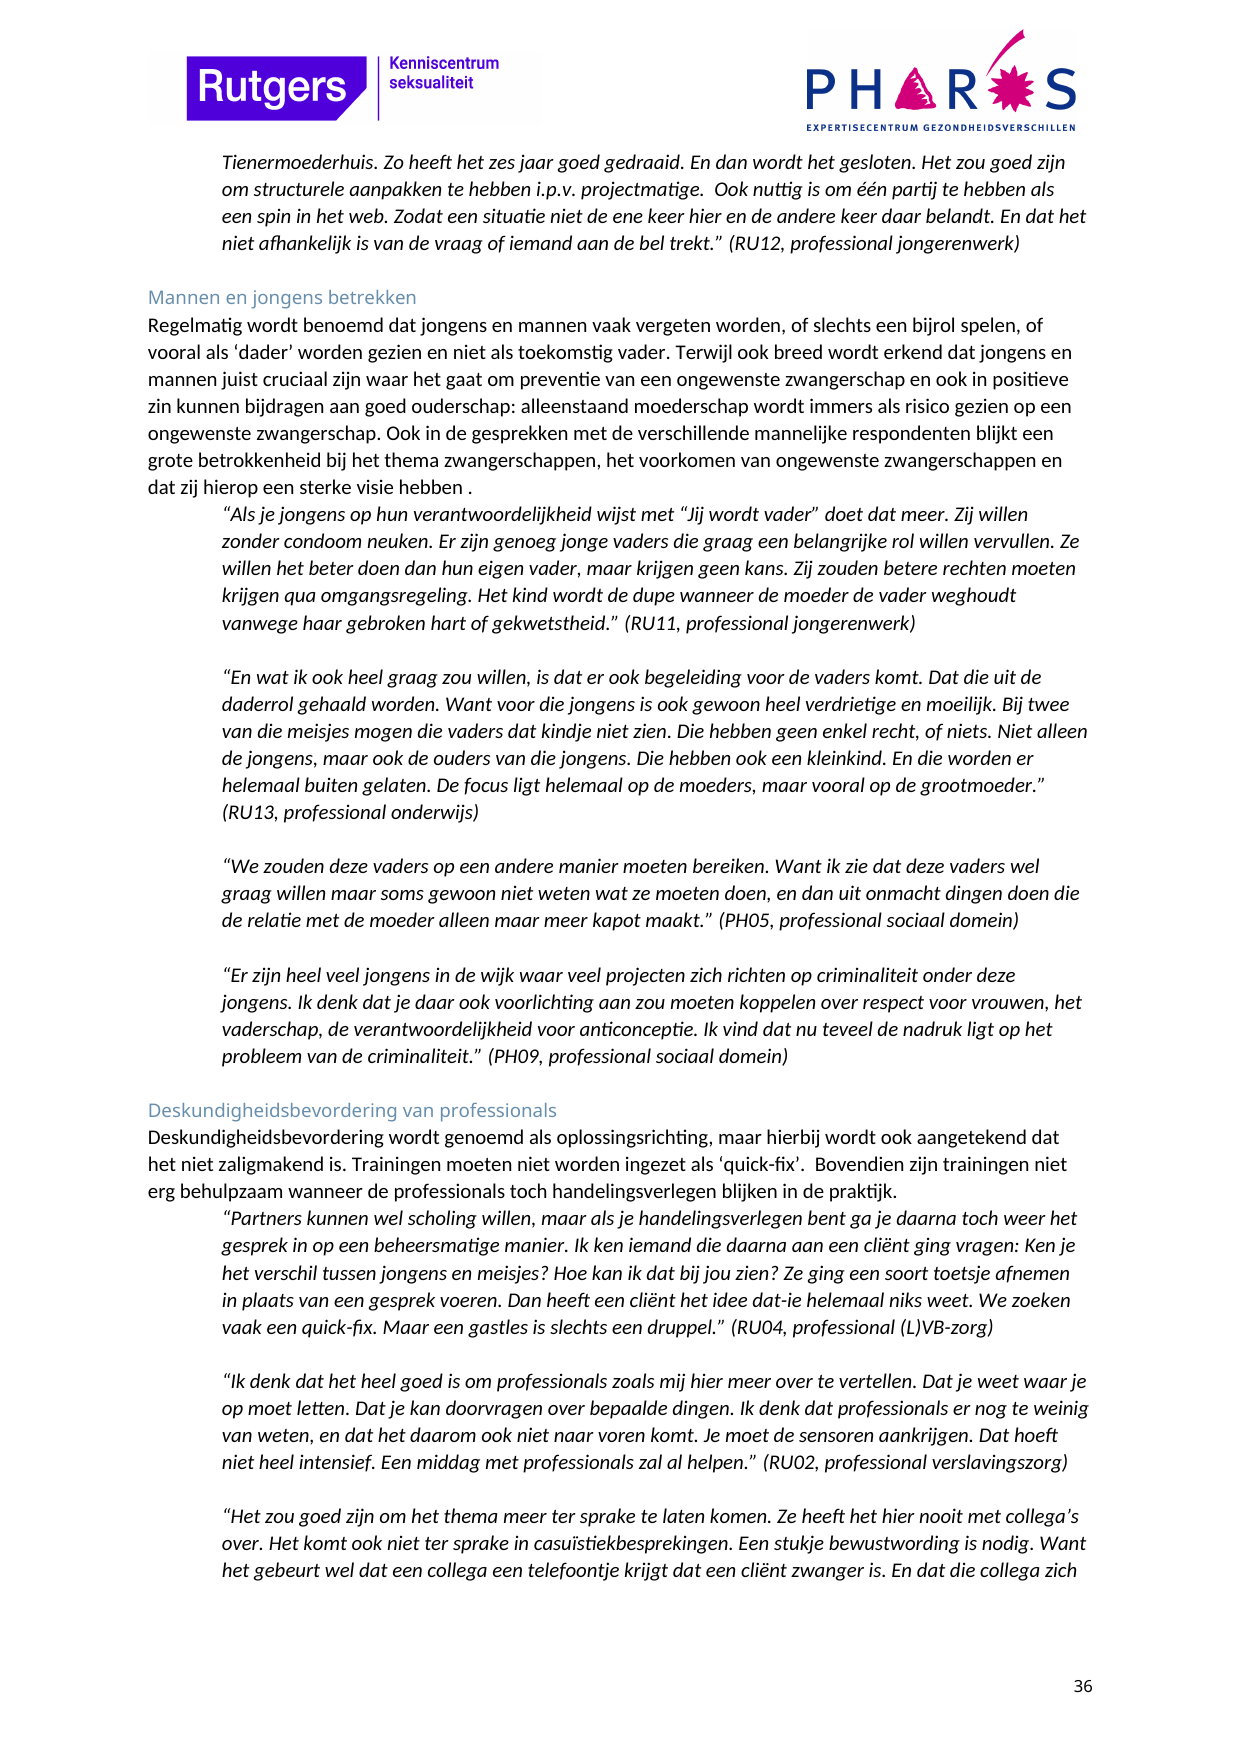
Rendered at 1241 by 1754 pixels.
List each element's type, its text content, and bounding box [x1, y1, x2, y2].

text Mannen en jongens betrekken [148, 283, 1092, 310]
picture [807, 29, 1076, 131]
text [222, 1502, 1092, 1583]
text “Ik denk dat het heel goed is om professionals zoals mij hier meer over te vertellen. Dat je weet waar je op moet letten. Dat je kan doorvragen over bepaalde dingen. Ik denk dat professionals er nog te weinig van weten, en dat het daarom ook niet naar voren komt. Je moet de sensoren aankrijgen. Dat hoeft niet heel intensief. Een middag met professionals zal al helpen.” (RU02, professional verslavingszorg) [222, 1366, 1092, 1475]
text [222, 148, 1092, 256]
text Deskundigheidsbevordering van professionals [148, 1096, 1092, 1123]
text “Er zijn heel veel jongens in de wijk waar veel projecten zich richten op criminaliteit onder deze jongens. Ik denk dat je daar ook voorlichting aan zou moeten koppelen over respect voor vrouwen, het vaderschap, de verantwoordelijkheid voor anticonceptie. Ik vind dat nu teveel de nadruk ligt op het probleem van de criminaliteit.” (PH09, professional sociaal domein) [222, 960, 1092, 1068]
picture [147, 52, 543, 125]
text “We zouden deze vaders op een andere manier moeten bereiken. Want ik zie dat deze vaders wel graag willen maar soms gewoon niet weten wat ze moeten doen, en dan uit onmacht dingen doen die de relatie met de moeder alleen maar meer kapot maakt.” (PH05, professional sociaal domein) [222, 852, 1092, 933]
text “Als je jongens op hun verantwoordelijkheid wijst met “Jij wordt vader” doet dat meer. Zij willen zonder condoom neuken. Er zijn genoeg jonge vaders die graag een belangrijke rol willen vervullen. Ze willen het beter doen dan hun eigen vader, maar krijgen geen kans. Zij zouden betere rechten moeten krijgen qua omgangsregeling. Het kind wordt de dupe wanneer de moeder de vader weghoudt vanwege haar gebroken hart of gekwetstheid.” (RU11, professional jongerenwerk) [222, 500, 1092, 635]
text “En wat ik ook heel graag zou willen, is dat er ook begeleiding voor de vaders komt. Dat die uit de daderrol gehaald worden. Want voor die jongens is ook gewoon heel verdrietige en moeilijk. Bij twee van die meisjes mogen die vaders dat kindje niet zien. Die hebben geen enkel recht, of niets. Niet alleen de jongens, maar ook de ouders van die jongens. Die hebben ook een kleinkind. En die worden er helemaal buiten gelaten. De focus ligt helemaal op de moeders, maar vooral op de grootmoeder.” (RU13, professional onderwijs) [222, 662, 1092, 825]
text Regelmatig wordt benoemd dat jongens en mannen vaak vergeten worden, of slechts een bijrol spelen, of vooral als ‘dader’ worden gezien en niet als toekomstig vader. Terwijl ook breed wordt erkend dat jongens en mannen juist cruciaal zijn waar het gaat om preventie van een ongewenste zwangerschap en ook in positieve zin kunnen bijdragen aan goed ouderschap: alleenstaand moederschap wordt immers als risico gezien op een ongewenste zwangerschap. Ook in de gesprekken met de verschillende mannelijke respondenten blijkt een grote betrokkenheid bij het thema zwangerschappen, het voorkomen van ongewenste zwangerschappen en dat zij hierop een sterke visie hebben . [148, 310, 1092, 500]
text Deskundigheidsbevordering wordt genoemd als oplossingsrichting, maar hierbij wordt ook aangetekend dat het niet zaligmakend is. Trainingen moeten niet worden ingezet als ‘quick-fix’. Bovendien zijn trainingen niet erg behulpzaam wanneer de professionals toch handelingsverlegen blijken in de praktijk. [148, 1123, 1092, 1204]
text “Partners kunnen wel scholing willen, maar als je handelingsverlegen bent ga je daarna toch weer het gesprek in op een beheersmatige manier. Ik ken iemand die daarna aan een cliënt ging vragen: Ken je het verschil tussen jongens en meisjes? Hoe kan ik dat bij jou zien? Ze ging een soort toetsje afnemen in plaats van een gesprek voeren. Dan heeft een cliënt het idee dat-ie helemaal niks weet. We zoeken vaak een quick-fix. Maar een gastles is slechts een druppel.” (RU04, professional (L)VB-zorg) [222, 1204, 1092, 1339]
